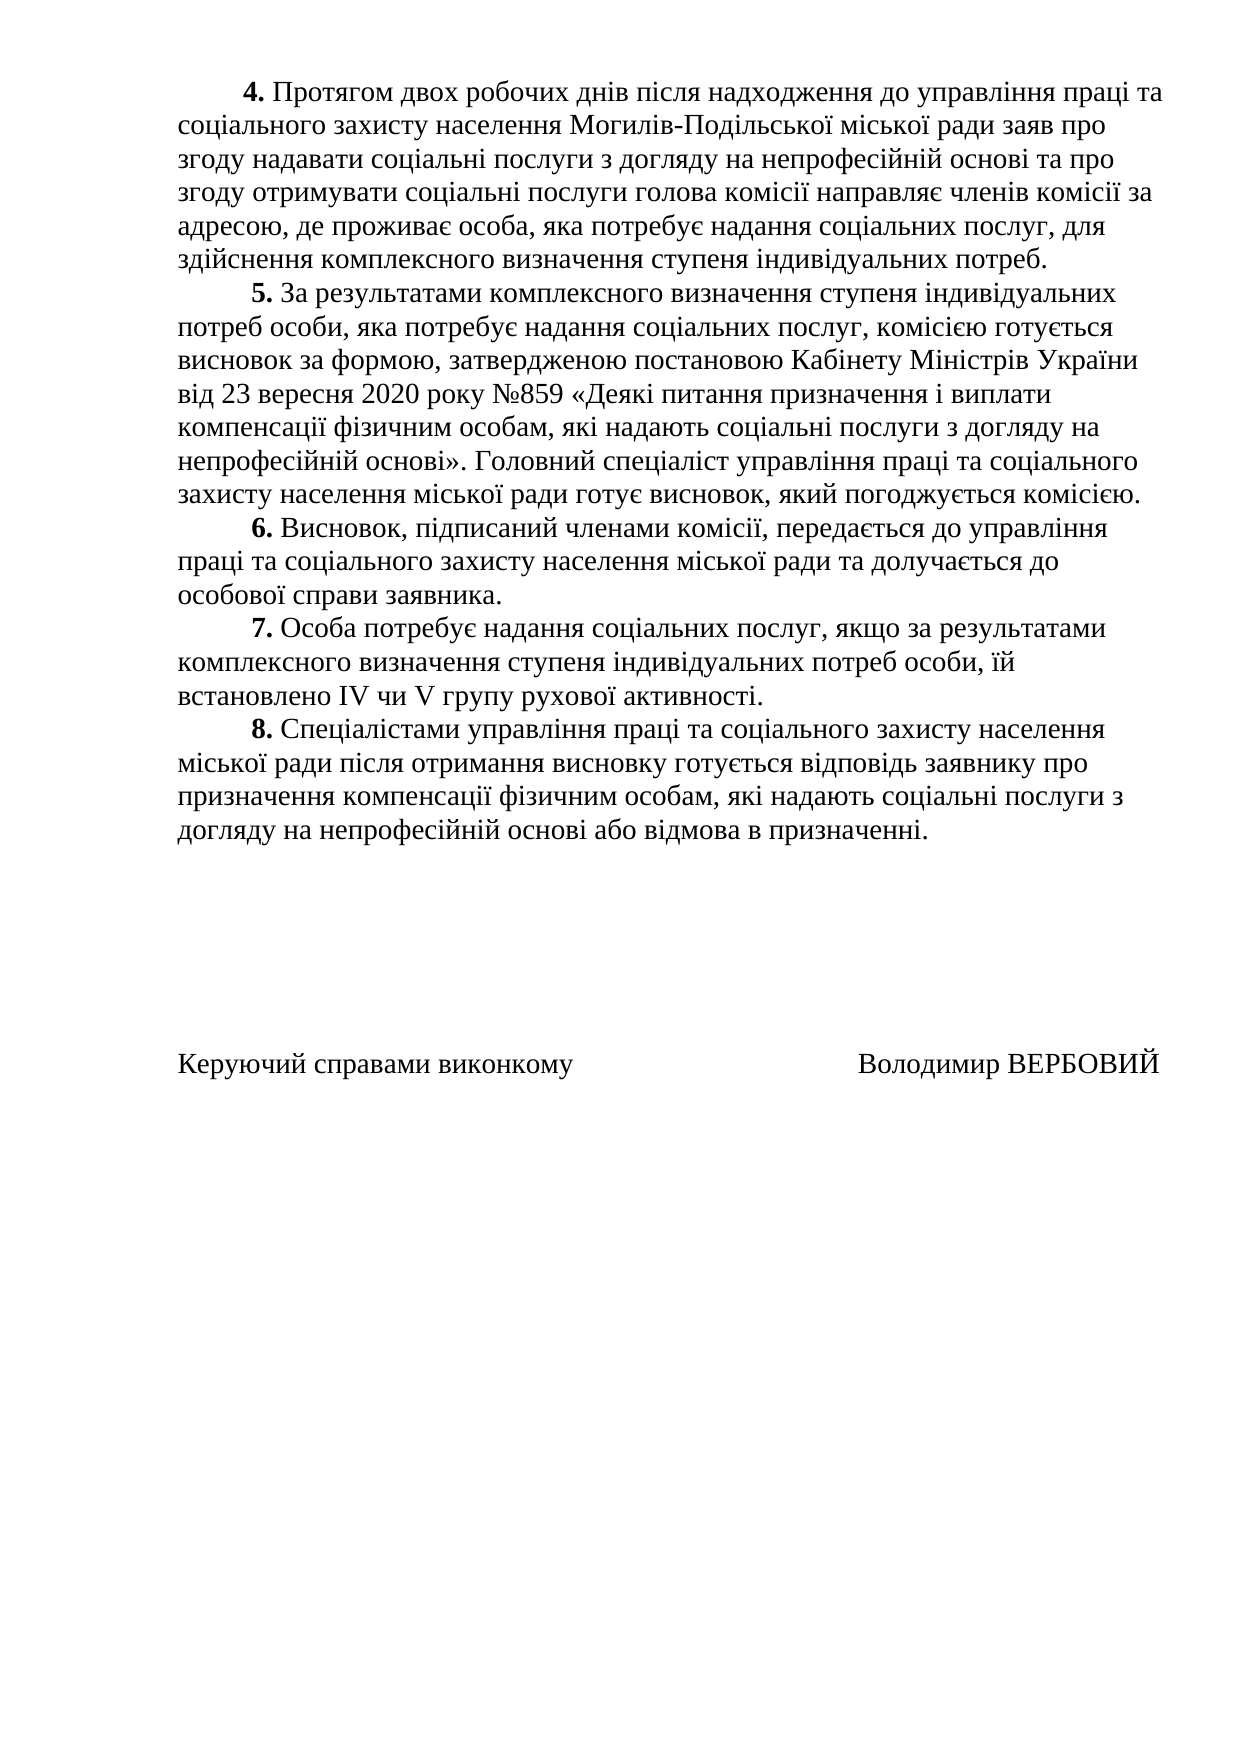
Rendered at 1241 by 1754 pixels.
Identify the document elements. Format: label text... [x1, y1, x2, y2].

text 8. Спеціалістами управління праці та соціального захисту населення міської ради після отримання висновку готується відповідь заявнику про призначення компенсації фізичним особам, які надають соціальні послуги з догляду на непрофесійній основі або відмова в призначенні. [177, 711, 1167, 845]
text 4. Протягом двох робочих днів після надходження до управління праці та соціального захисту населення Могилів-Подільської міської ради заяв про згоду надавати соціальні послуги з догляду на непрофесійній основі та про згоду отримувати соціальні послуги голова комісії направляє членів комісії за адресою, де проживає особа, яка потребує надання соціальних послуг, для здійснення комплексного визначення ступеня індивідуальних потреб. [177, 74, 1167, 275]
text Керуючий справами виконкому Володимир ВЕРБОВИЙ [177, 1047, 1167, 1080]
text 6. Висновок, підписаний членами комісії, передається до управління праці та соціального захисту населення міської ради та долучається до особової справи заявника. [177, 510, 1167, 611]
text 5. За результатами комплексного визначення ступеня індивідуальних потреб особи, яка потребує надання соціальних послуг, комісією готується висновок за формою, затвердженою постановою Кабінету Міністрів України від 23 вересня 2020 року №859 «Деякі питання призначення і виплати компенсації фізичним особам, які надають соціальні послуги з догляду на непрофесійній основі». Головний спеціаліст управління праці та соціального захисту населення міської ради готує висновок, який погоджується комісією. [177, 275, 1167, 510]
text 7. Особа потребує надання соціальних послуг, якщо за результатами комплексного визначення ступеня індивідуальних потреб особи, їй встановлено ІV чи V групу рухової активності. [177, 611, 1167, 711]
